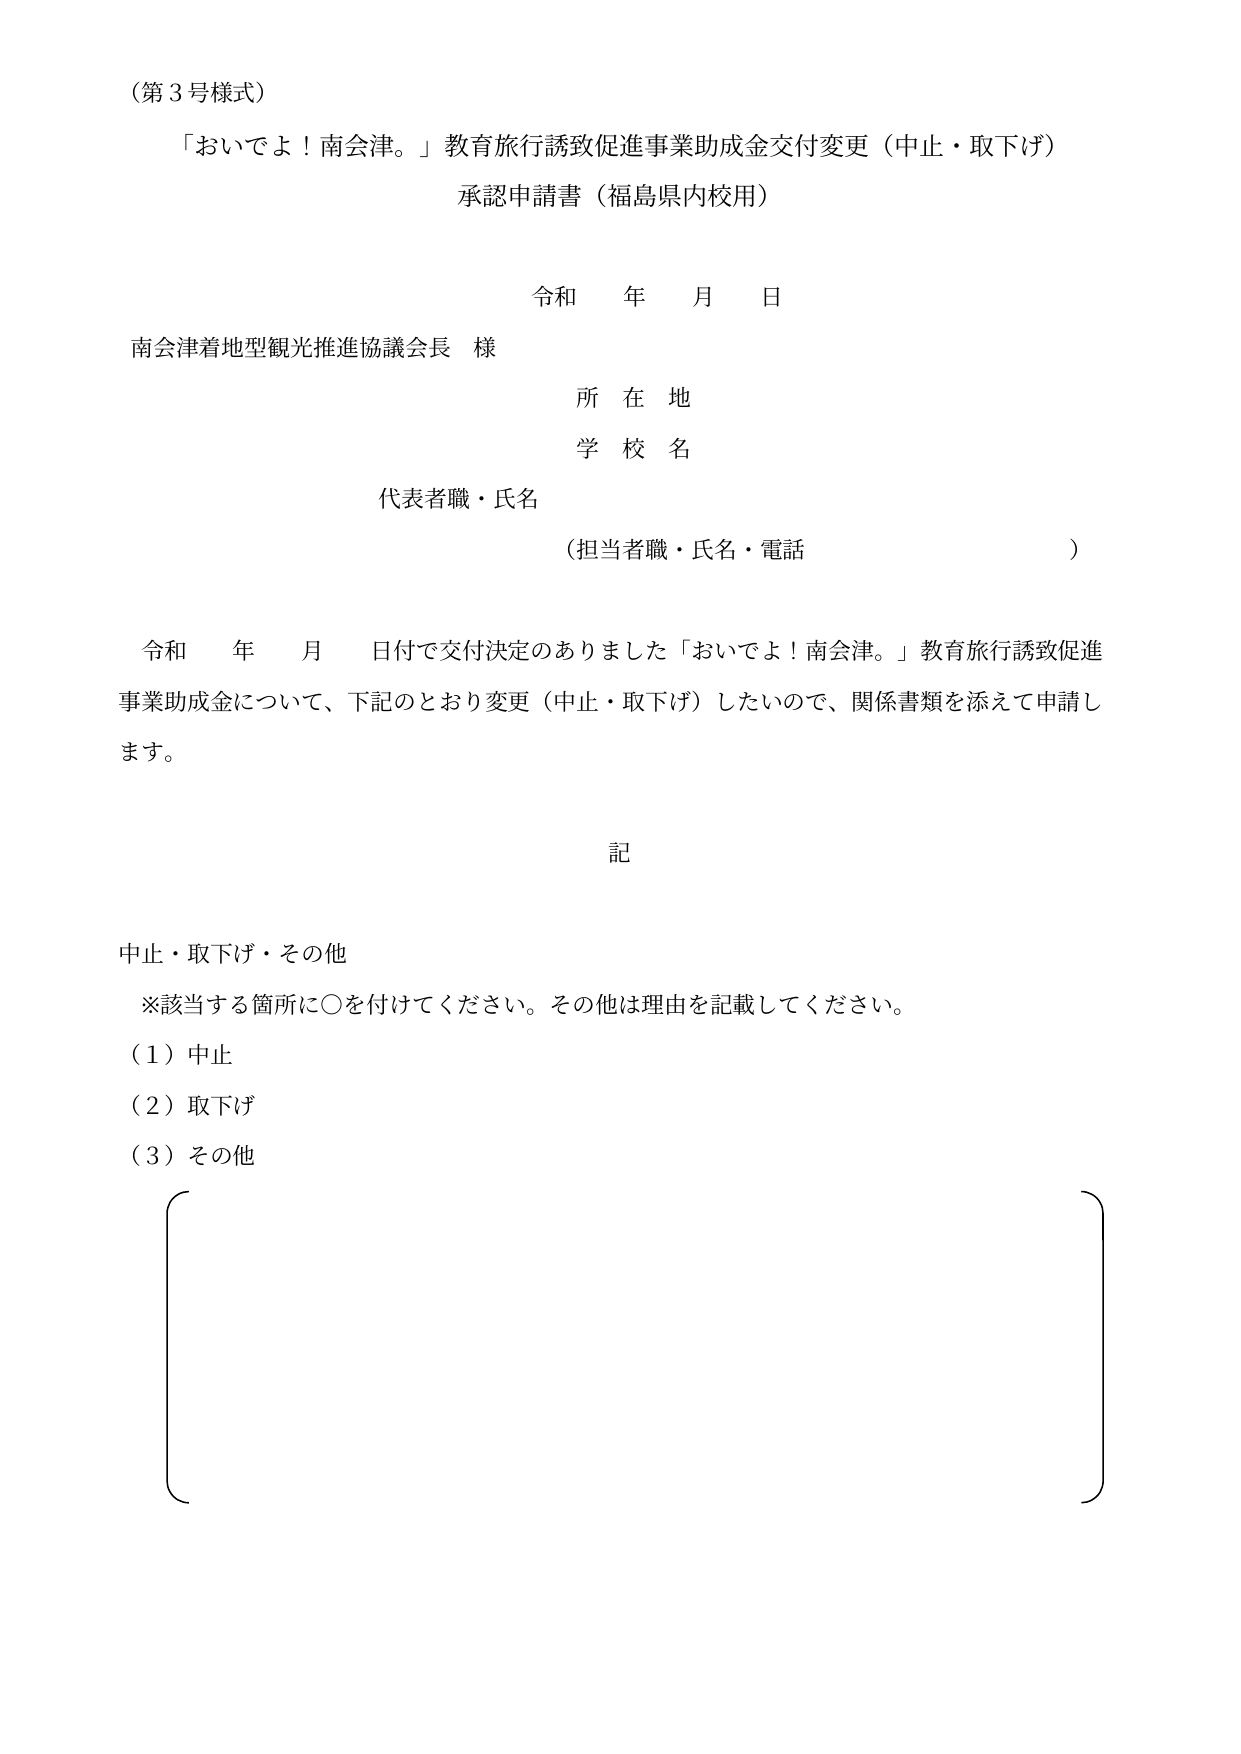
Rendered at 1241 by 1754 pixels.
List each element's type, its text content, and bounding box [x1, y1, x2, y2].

text 所 在 地 [118, 372, 1121, 422]
text （３）その他 [118, 1129, 1121, 1180]
text （１）中止 [118, 1028, 1121, 1079]
text 令和 年 月 日付で交付決定のありました「おいでよ！南会津。」教育旅行誘致促進事業助成金について、下記のとおり変更（中止・取下げ）したいので、関係書類を添えて申請します。 [118, 624, 1121, 776]
text ※該当する箇所に○を付けてください。その他は理由を記載してください。 [118, 978, 1121, 1028]
text 承認申請書（福島県内校用） [118, 170, 1121, 220]
text 「おいでよ！南会津。」教育旅行誘致促進事業助成金交付変更（中止・取下げ） [118, 119, 1121, 170]
text 令和 年 月 日 [118, 271, 1121, 321]
text 南会津着地型観光推進協議会長 様 [118, 321, 1121, 372]
text 学 校 名 [118, 422, 1121, 473]
text 代表者職・氏名 [118, 473, 1121, 523]
text （２）取下げ [118, 1079, 1121, 1129]
text 記 [118, 826, 1121, 877]
text （担当者職・氏名・電話 ） [118, 523, 1121, 574]
text 中止・取下げ・その他 [118, 927, 1121, 978]
